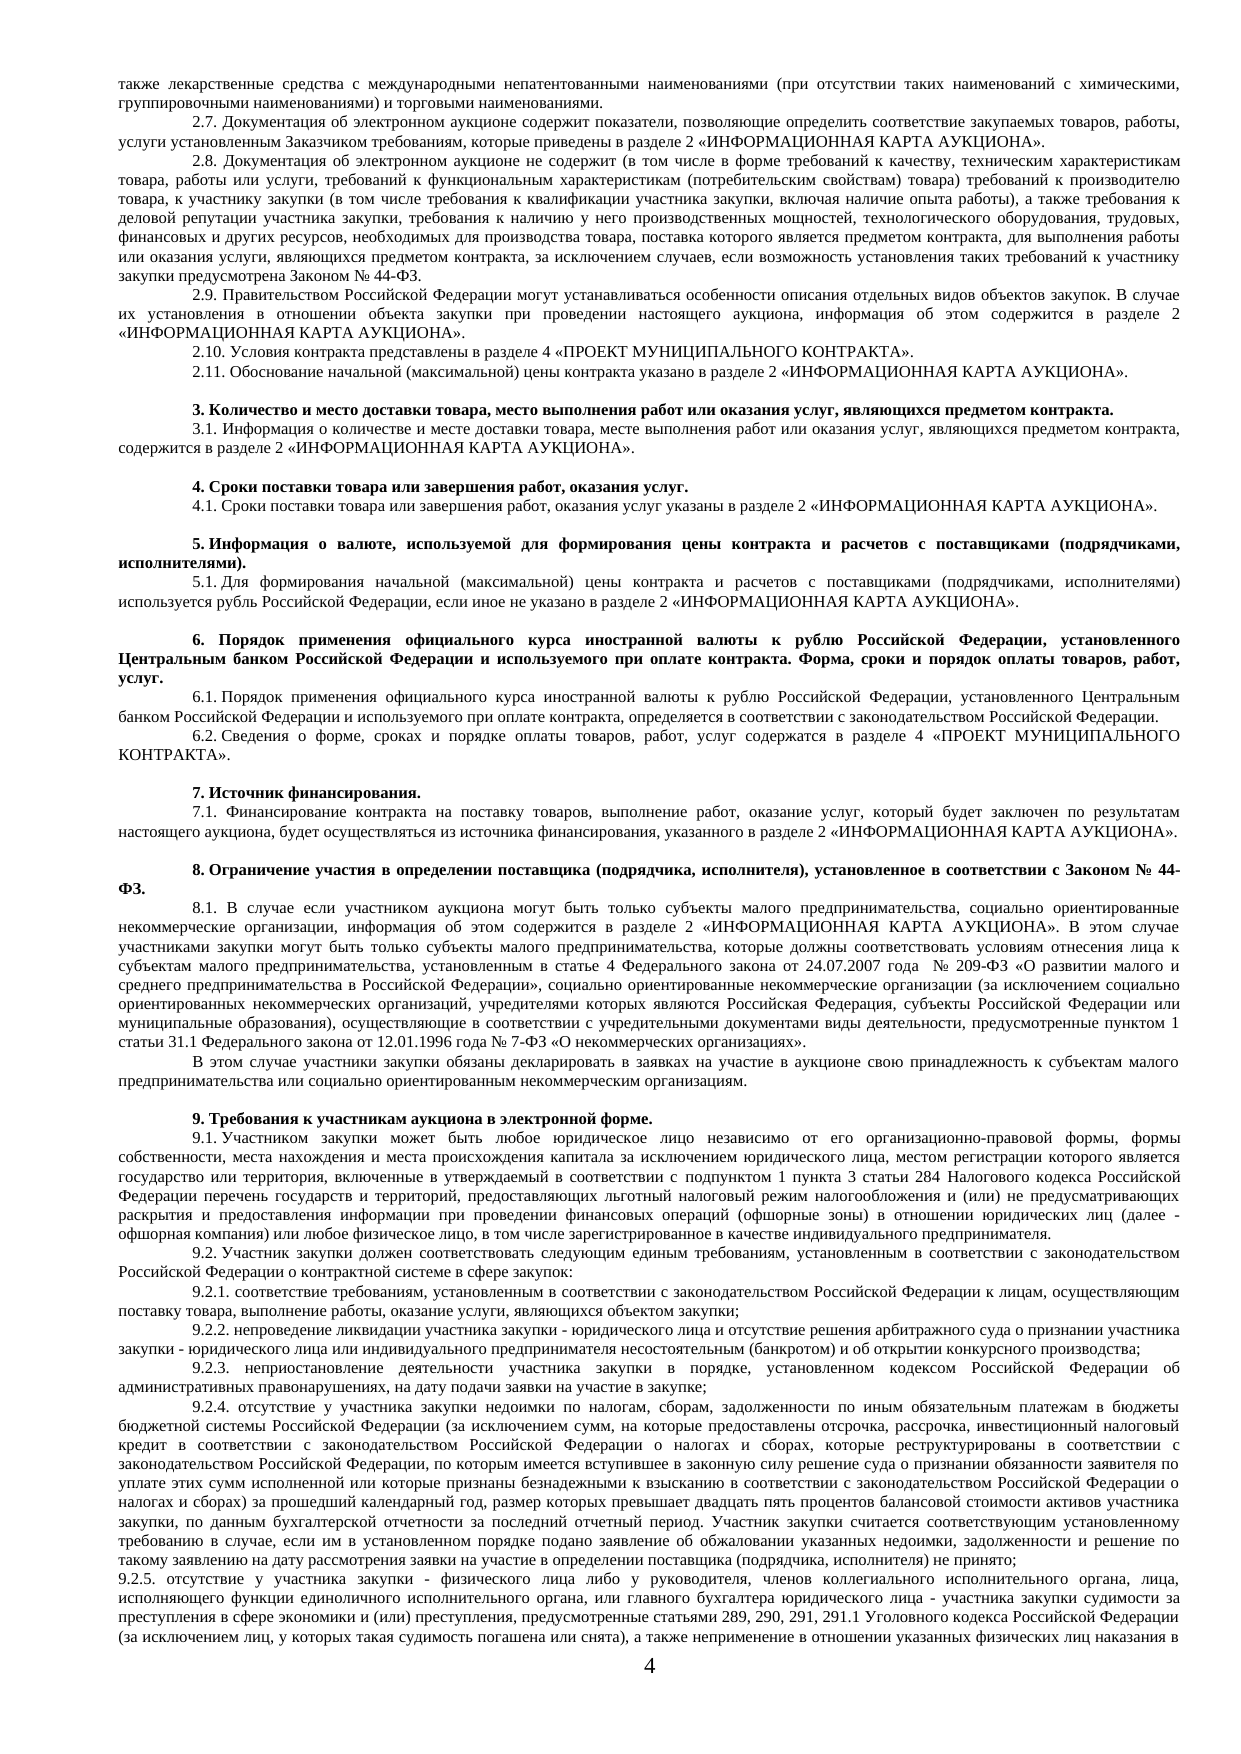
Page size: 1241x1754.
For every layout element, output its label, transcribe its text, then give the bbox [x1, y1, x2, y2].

text 3.1. Информация о количестве и месте доставки товара, месте выполнения работ или оказания услуг, являющихся предметом контракта, содержится в разделе 2 «ИНФОРМАЦИОННАЯ КАРТА АУКЦИОНА». [118, 419, 1181, 457]
text 9.2.3. неприостановление деятельности участника закупки в порядке, установленном кодексом Российской Федерации об административных правонарушениях, на дату подачи заявки на участие в закупке; [118, 1358, 1181, 1396]
text 7. Источник финансирования. [118, 783, 1181, 802]
text 6.2. Сведения о форме, сроках и порядке оплаты товаров, работ, услуг содержатся в разделе 4 «ПРОЕКТ МУНИЦИПАЛЬНОГО КОНТРАКТА». [118, 726, 1181, 764]
text 6. Порядок применения официального курса иностранной валюты к рублю Российской Федерации, установленного Центральным банком Российской Федерации и используемого при оплате контракта. Форма, сроки и порядок оплаты товаров, работ, услуг. [118, 630, 1181, 687]
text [118, 74, 1181, 112]
text 2.10. Условия контракта представлены в разделе 4 «ПРОЕКТ МУНИЦИПАЛЬНОГО КОНТРАКТА». [118, 342, 1181, 361]
text 2.8. Документация об электронном аукционе не содержит (в том числе в форме требований к качеству, техническим характеристикам товара, работы или услуги, требований к функциональным характеристикам (потребительским свойствам) товара) требований к производителю товара, к участнику закупки (в том числе требования к квалификации участника закупки, включая наличие опыта работы), а также требования к деловой репутации участника закупки, требования к наличию у него производственных мощностей, технологического оборудования, трудовых, финансовых и других ресурсов, необходимых для производства товара, поставка которого является предметом контракта, для выполнения работы или оказания услуги, являющихся предметом контракта, за исключением случаев, если возможность установления таких требований к участнику закупки предусмотрена Законом № 44-ФЗ. [118, 151, 1181, 285]
text 8. Ограничение участия в определении поставщика (подрядчика, исполнителя), установленное в соответствии с Законом № 44-ФЗ. [118, 860, 1181, 898]
text 9. Требования к участникам аукциона в электронной форме. [118, 1109, 1181, 1128]
text 6.1. Порядок применения официального курса иностранной валюты к рублю Российской Федерации, установленного Центральным банком Российской Федерации и используемого при оплате контракта, определяется в соответствии с законодательством Российской Федерации. [118, 687, 1181, 726]
text 5.1. Для формирования начальной (максимальной) цены контракта и расчетов с поставщиками (подрядчиками, исполнителями) используется рубль Российской Федерации, если иное не указано в разделе 2 «ИНФОРМАЦИОННАЯ КАРТА АУКЦИОНА». [118, 572, 1181, 611]
text 9.1. Участником закупки может быть любое юридическое лицо независимо от его организационно-правовой формы, формы собственности, места нахождения и места происхождения капитала за исключением юридического лица, местом регистрации которого является государство или территория, включенные в утверждаемый в соответствии с подпунктом 1 пункта 3 статьи 284 Налогового кодекса Российской Федерации перечень государств и территорий, предоставляющих льготный налоговый режим налогообложения и (или) не предусматривающих раскрытия и предоставления информации при проведении финансовых операций (офшорные зоны) в отношении юридических лиц (далее - офшорная компания) или любое физическое лицо, в том числе зарегистрированное в качестве индивидуального предпринимателя. [118, 1128, 1181, 1243]
text 5. Информация о валюте, используемой для формирования цены контракта и расчетов с поставщиками (подрядчиками, исполнителями). [118, 534, 1181, 572]
text 2.9. Правительством Российской Федерации могут устанавливаться особенности описания отдельных видов объектов закупок. В случае их установления в отношении объекта закупки при проведении настоящего аукциона, информация об этом содержится в разделе 2 «ИНФОРМАЦИОННАЯ КАРТА АУКЦИОНА». [118, 285, 1181, 342]
text 7.1. Финансирование контракта на поставку товаров, выполнение работ, оказание услуг, который будет заключен по результатам настоящего аукциона, будет осуществляться из источника финансирования, указанного в разделе 2 «ИНФОРМАЦИОННАЯ КАРТА АУКЦИОНА». [118, 802, 1181, 841]
text 4. Сроки поставки товара или завершения работ, оказания услуг. [118, 476, 1181, 496]
text 9.2.4. отсутствие у участника закупки недоимки по налогам, сборам, задолженности по иным обязательным платежам в бюджеты бюджетной системы Российской Федерации (за исключением сумм, на которые предоставлены отсрочка, рассрочка, инвестиционный налоговый кредит в соответствии с законодательством Российской Федерации о налогах и сборах, которые реструктурированы в соответствии с законодательством Российской Федерации, по которым имеется вступившее в законную силу решение суда о признании обязанности заявителя по уплате этих сумм исполненной или которые признаны безнадежными к взысканию в соответствии с законодательством Российской Федерации о налогах и сборах) за прошедший календарный год, размер которых превышает двадцать пять процентов балансовой стоимости активов участника закупки, по данным бухгалтерской отчетности за последний отчетный период. Участник закупки считается соответствующим установленному требованию в случае, если им в установленном порядке подано заявление об обжаловании указанных недоимки, задолженности и решение по такому заявлению на дату рассмотрения заявки на участие в определении поставщика (подрядчика, исполнителя) не принято; [118, 1396, 1181, 1569]
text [118, 1569, 1181, 1646]
text 3. Количество и место доставки товара, место выполнения работ или оказания услуг, являющихся предметом контракта. [118, 400, 1181, 419]
text 8.1. В случае если участником аукциона могут быть только субъекты малого предпринимательства, социально ориентированные некоммерческие организации, информация об этом содержится в разделе 2 «ИНФОРМАЦИОННАЯ КАРТА АУКЦИОНА». В этом случае участниками закупки могут быть только субъекты малого предпринимательства, которые должны соответствовать условиям отнесения лица к субъектам малого предпринимательства, установленным в статье 4 Федерального закона от 24.07.2007 года № 209-ФЗ «О развитии малого и среднего предпринимательства в Российской Федерации», социально ориентированные некоммерческие организации (за исключением социально ориентированных некоммерческих организаций, учредителями которых являются Российская Федерация, субъекты Российской Федерации или муниципальные образования), осуществляющие в соответствии с учредительными документами виды деятельности, предусмотренные пунктом 1 статьи 31.1 Федерального закона от 12.01.1996 года № 7-ФЗ «О некоммерческих организациях». [118, 898, 1181, 1051]
text 9.2. Участник закупки должен соответствовать следующим единым требованиям, установленным в соответствии с законодательством Российской Федерации о контрактной системе в сфере закупок: [118, 1243, 1181, 1281]
text 9.2.2. непроведение ликвидации участника закупки - юридического лица и отсутствие решения арбитражного суда о признании участника закупки - юридического лица или индивидуального предпринимателя несостоятельным (банкротом) и об открытии конкурсного производства; [118, 1320, 1181, 1358]
text 4.1. Сроки поставки товара или завершения работ, оказания услуг указаны в разделе 2 «ИНФОРМАЦИОННАЯ КАРТА АУКЦИОНА». [118, 496, 1181, 515]
text В этом случае участники закупки обязаны декларировать в заявках на участие в аукционе свою принадлежность к субъектам малого предпринимательства или социально ориентированным некоммерческим организациям. [118, 1051, 1181, 1090]
text 9.2.1. соответствие требованиям, установленным в соответствии с законодательством Российской Федерации к лицам, осуществляющим поставку товара, выполнение работы, оказание услуги, являющихся объектом закупки; [118, 1281, 1181, 1320]
text 2.7. Документация об электронном аукционе содержит показатели, позволяющие определить соответствие закупаемых товаров, работы, услуги установленным Заказчиком требованиям, которые приведены в разделе 2 «ИНФОРМАЦИОННАЯ КАРТА АУКЦИОНА». [118, 112, 1181, 151]
text 2.11. Обоснование начальной (максимальной) цены контракта указано в разделе 2 «ИНФОРМАЦИОННАЯ КАРТА АУКЦИОНА». [118, 361, 1181, 381]
